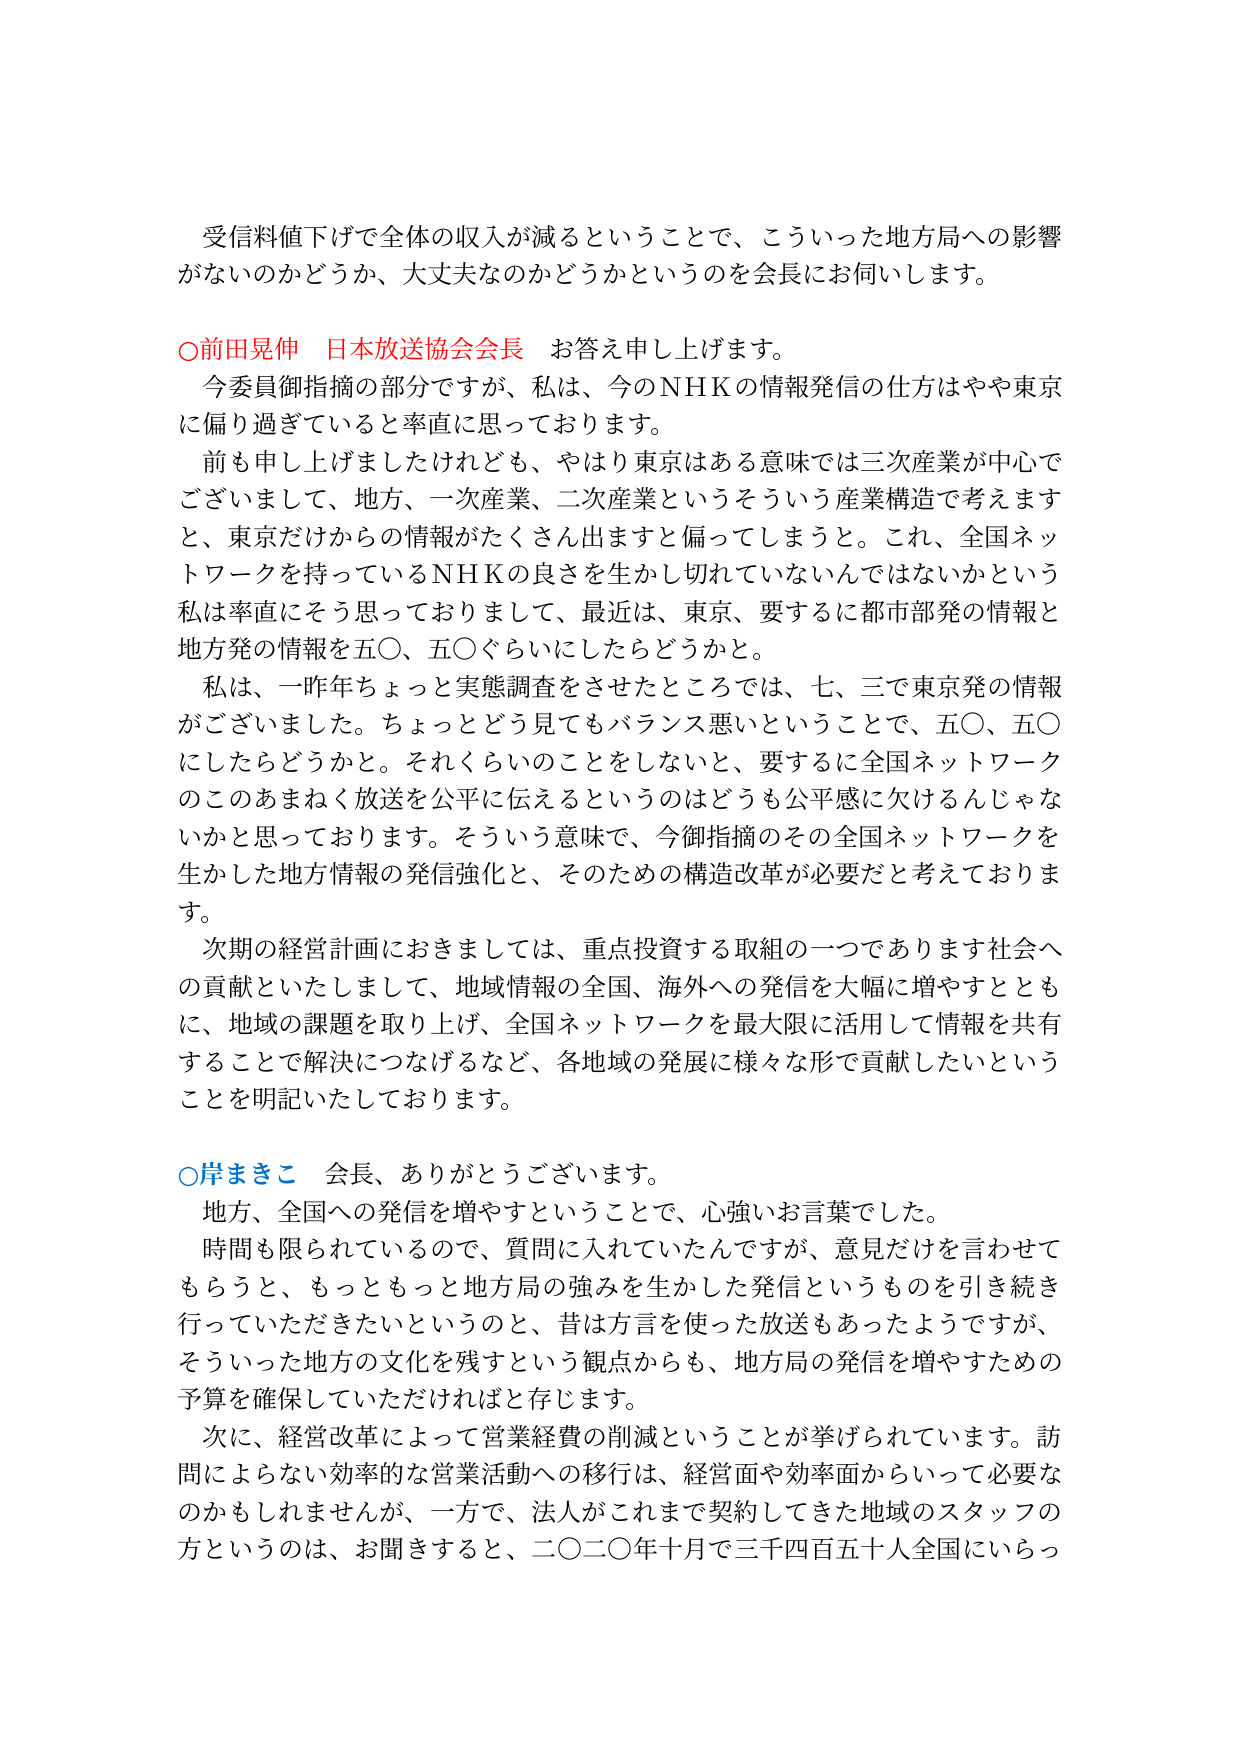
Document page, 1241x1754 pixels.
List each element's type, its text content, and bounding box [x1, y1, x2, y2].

text 地方、全国への発信を増やすということで、心強いお言葉でした。 [177, 1192, 1063, 1229]
text 前も申し上げましたけれども、やはり東京はある意味では三次産業が中心でございまして、地方、一次産業、二次産業というそういう産業構造で考えますと、東京だけからの情報がたくさん出ますと偏ってしまうと。これ、全国ネットワークを持っているＮＨＫの良さを生かし切れていないんではないかという、私は率直にそう思っておりまして、最近は、東京、要するに都市部発の情報と地方発の情報を五〇、五〇ぐらいにしたらどうかと。 [177, 442, 1063, 667]
text ○岸まきこ 会長、ありがとうございます。 [177, 1154, 1063, 1192]
text 受信料値下げで全体の収入が減るということで、こういった地方局への影響がないのかどうか、大丈夫なのかどうかというのを会長にお伺いします。 [177, 217, 1063, 292]
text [177, 1417, 1063, 1567]
text 今委員御指摘の部分ですが、私は、今のＮＨＫの情報発信の仕方はやや東京に偏り過ぎていると率直に思っております。 [177, 367, 1063, 442]
text 次期の経営計画におきましては、重点投資する取組の一つであります社会への貢献といたしまして、地域情報の全国、海外への発信を大幅に増やすとともに、地域の課題を取り上げ、全国ネットワークを最大限に活用して情報を共有することで解決につなげるなど、各地域の発展に様々な形で貢献したいということを明記いたしております。 [177, 929, 1063, 1117]
text ○前田晃伸 日本放送協会会長 お答え申し上げます。 [177, 329, 1063, 367]
text 私は、一昨年ちょっと実態調査をさせたところでは、七、三で東京発の情報がございました。ちょっとどう見てもバランス悪いということで、五〇、五〇にしたらどうかと。それくらいのことをしないと、要するに全国ネットワークのこのあまねく放送を公平に伝えるというのはどうも公平感に欠けるんじゃないかと思っております。そういう意味で、今御指摘のその全国ネットワークを生かした地方情報の発信強化と、そのための構造改革が必要だと考えております。 [177, 667, 1063, 929]
text 時間も限られているので、質問に入れていたんですが、意見だけを言わせてもらうと、もっともっと地方局の強みを生かした発信というものを引き続き行っていただきたいというのと、昔は方言を使った放送もあったようですが、そういった地方の文化を残すという観点からも、地方局の発信を増やすための予算を確保していただければと存じます。 [177, 1229, 1063, 1417]
